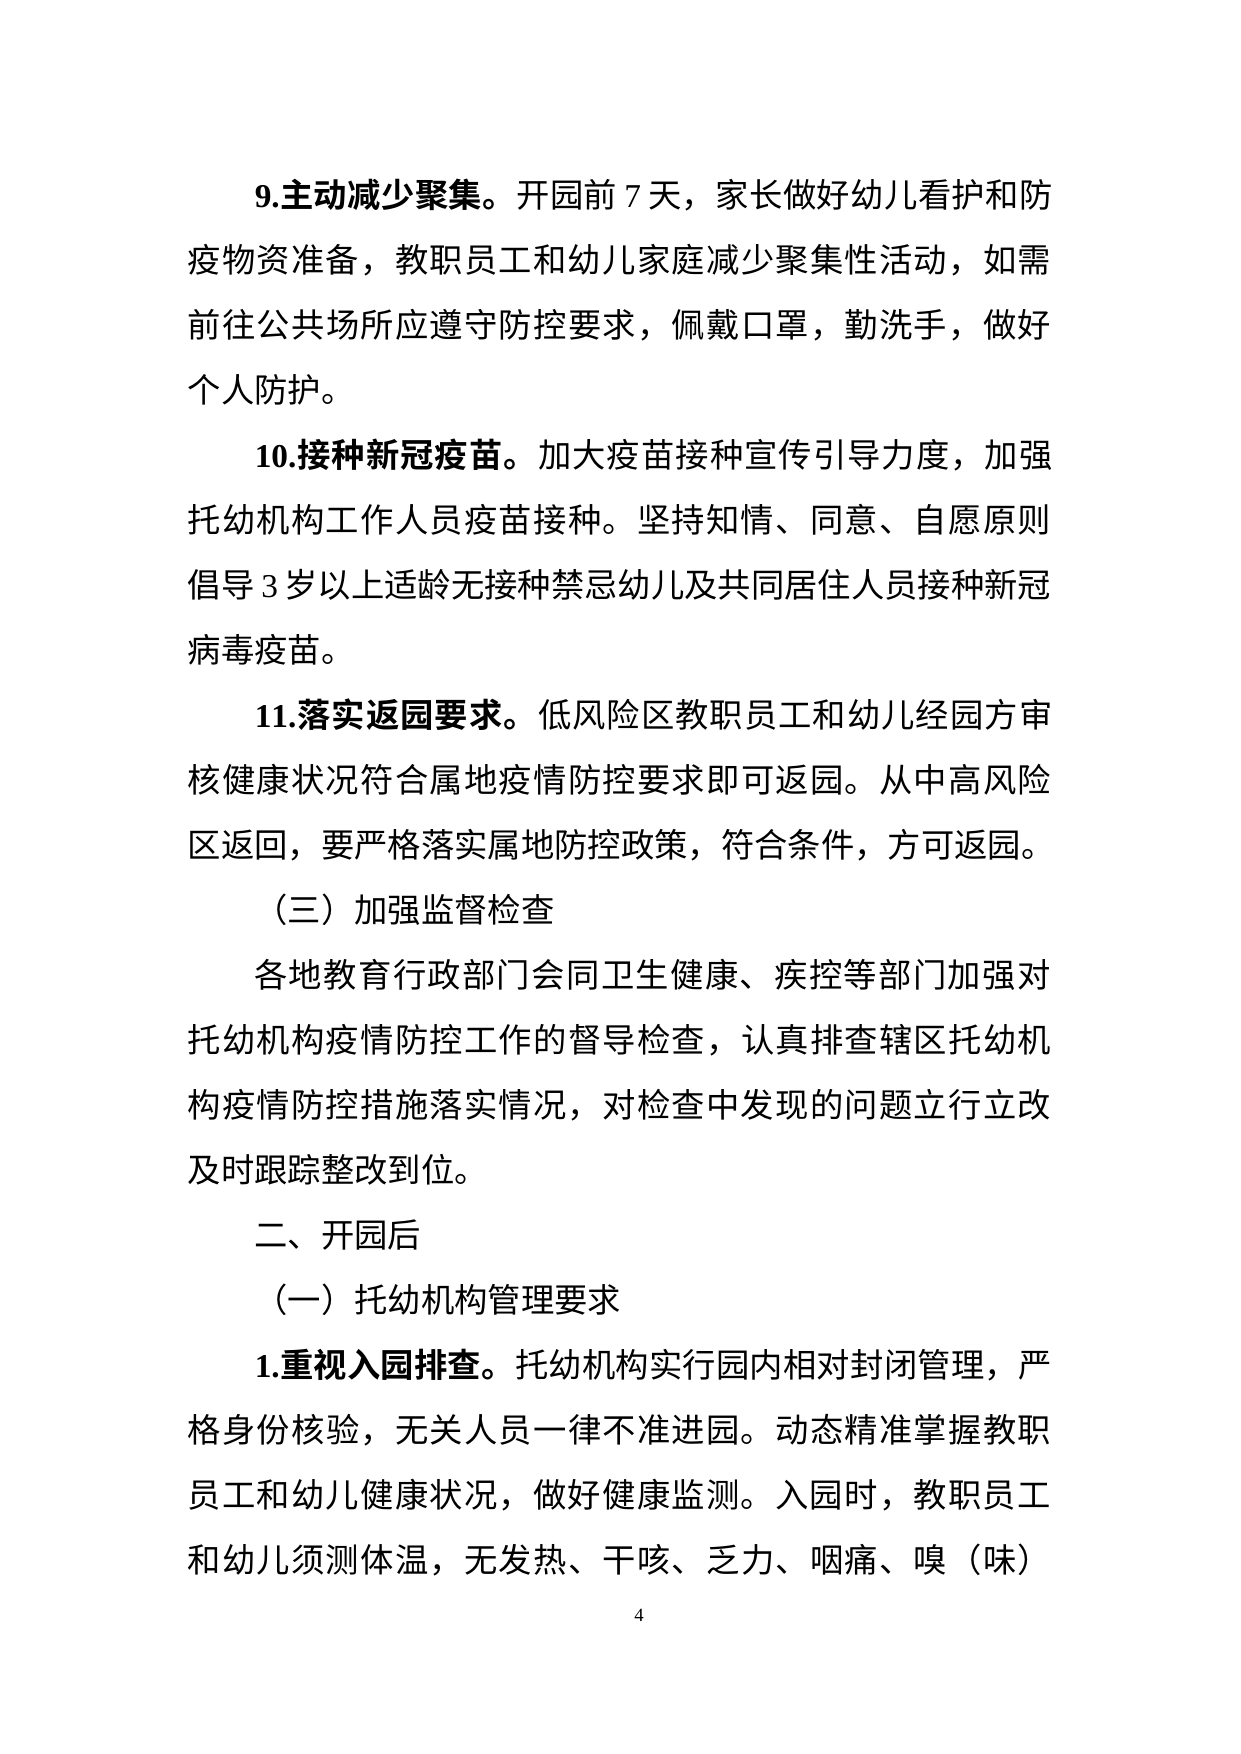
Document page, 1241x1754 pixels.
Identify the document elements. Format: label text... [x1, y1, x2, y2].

text （一）托幼机构管理要求 [187, 1266, 1053, 1331]
text 二、开园后 [187, 1201, 1053, 1266]
text （三）加强监督检查 [187, 876, 1053, 941]
text 11.落实返园要求。低风险区教职员工和幼儿经园方审核健康状况符合属地疫情防控要求即可返园。从中高风险区返回，要严格落实属地防控政策，符合条件，方可返园。 [187, 681, 1053, 876]
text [187, 1331, 1053, 1591]
text 各地教育行政部门会同卫生健康、疾控等部门加强对托幼机构疫情防控工作的督导检查，认真排查辖区托幼机构疫情防控措施落实情况，对检查中发现的问题立行立改，及时跟踪整改到位。 [187, 941, 1053, 1201]
text 10.接种新冠疫苗。加大疫苗接种宣传引导力度，加强托幼机构工作人员疫苗接种。坚持知情、同意、自愿原则，倡导3岁以上适龄无接种禁忌幼儿及共同居住人员接种新冠病毒疫苗。 [187, 421, 1053, 681]
text 9.主动减少聚集。开园前7天，家长做好幼儿看护和防疫物资准备，教职员工和幼儿家庭减少聚集性活动，如需前往公共场所应遵守防控要求，佩戴口罩，勤洗手，做好个人防护。 [187, 161, 1053, 421]
